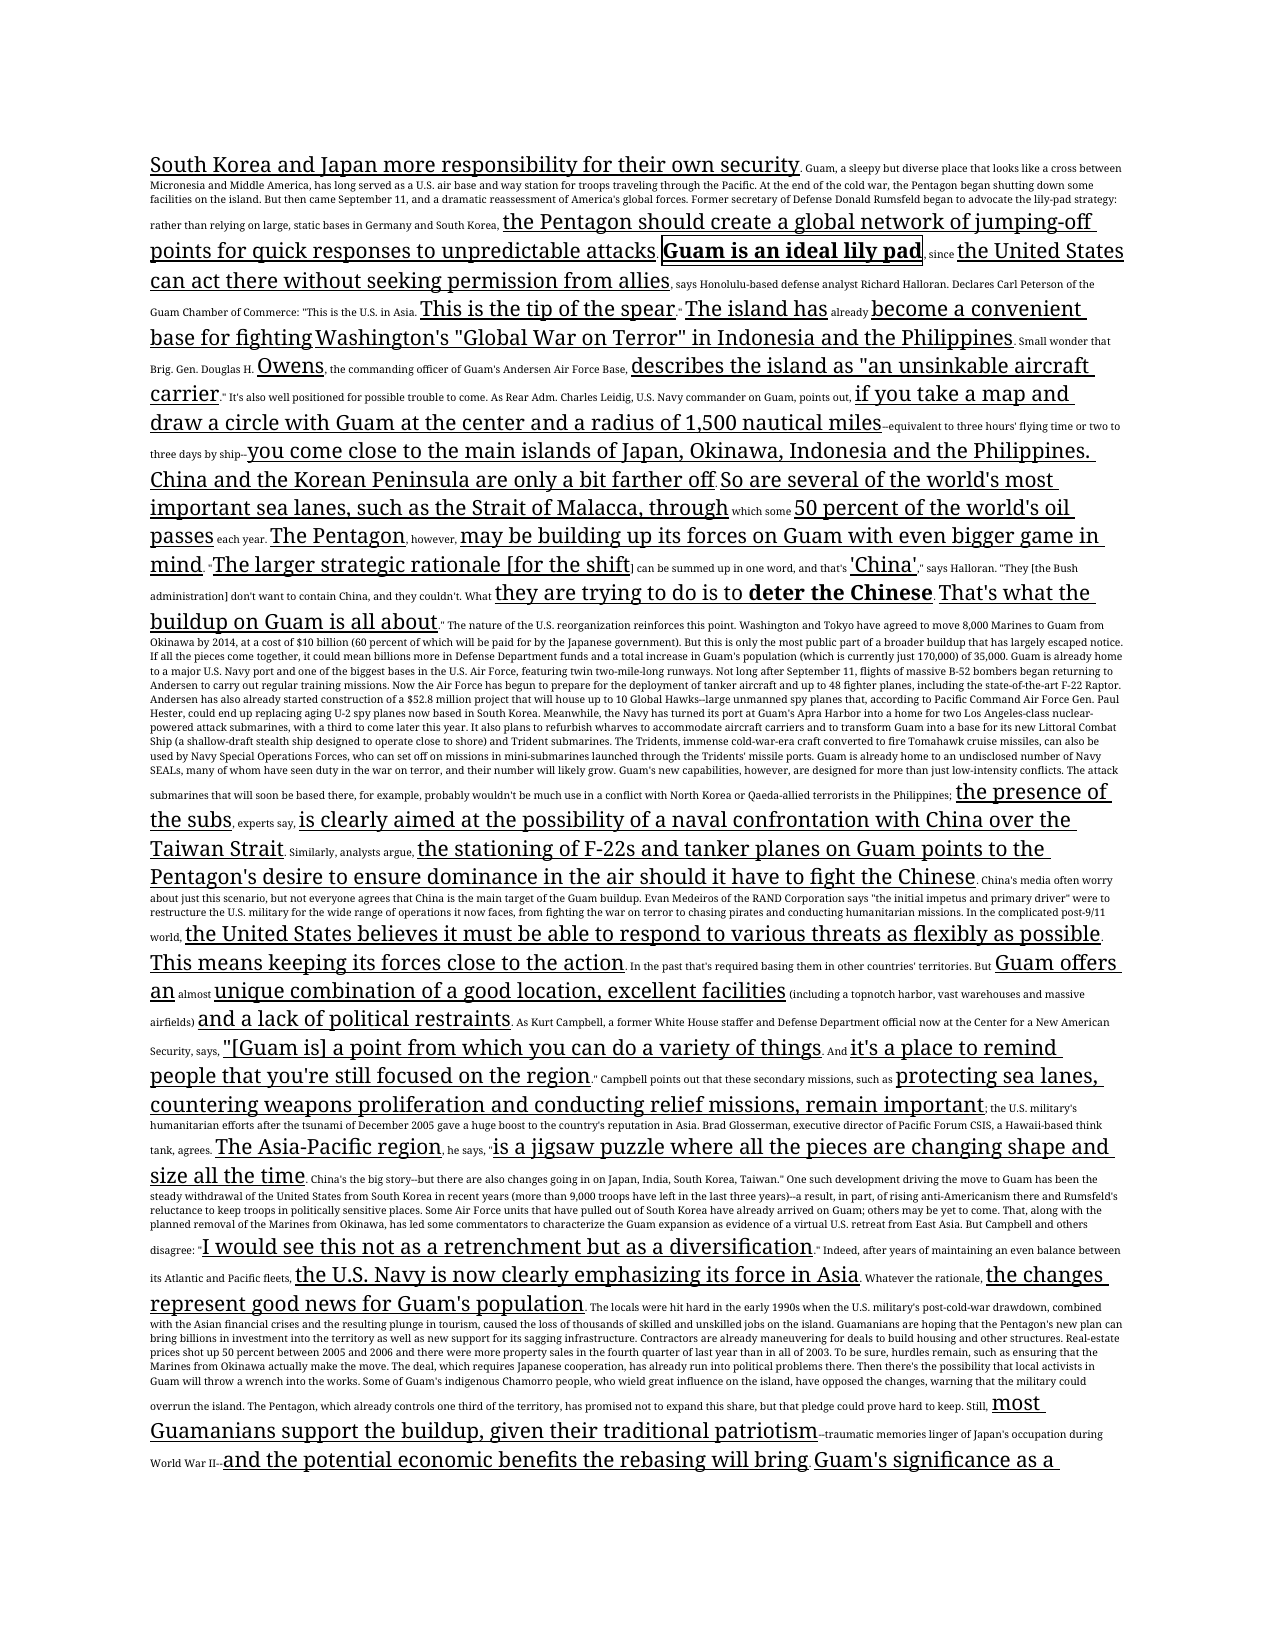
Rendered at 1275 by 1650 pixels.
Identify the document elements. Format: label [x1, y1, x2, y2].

text [150, 150, 1125, 1473]
